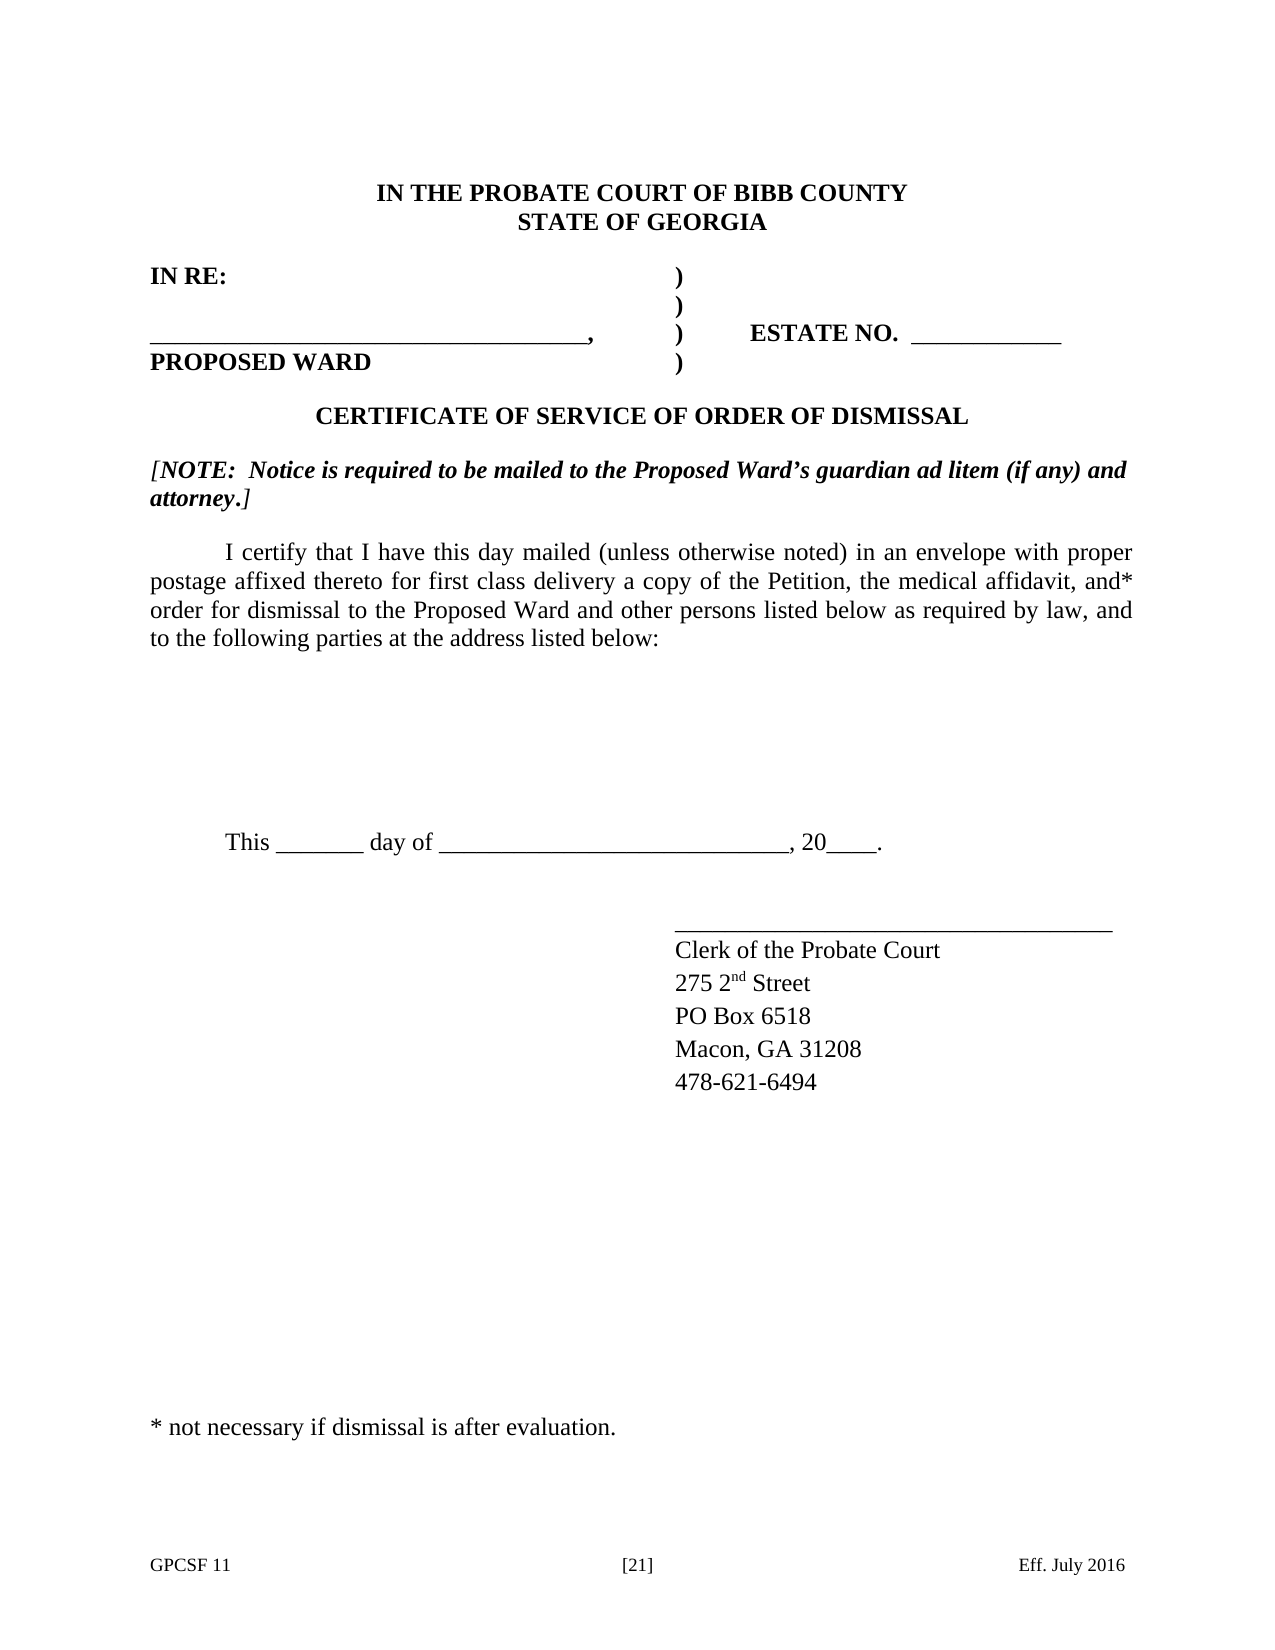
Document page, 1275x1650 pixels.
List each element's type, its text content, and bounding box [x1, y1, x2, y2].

text Clerk of the Probate Court [675, 935, 1134, 963]
text IN RE: ) [150, 261, 1134, 290]
text I certify that I have this day mailed (unless otherwise noted) in an envelope with proper postage affixed thereto for first class delivery a copy of the Petition, the medical affidavit, and* order for dismissal to the Proposed Ward and other persons listed below as required by law, and to the following parties at the address listed below: [150, 537, 1134, 652]
text [NOTE: Notice is required to be mailed to the Proposed Ward’s guardian ad litem (if any) and attorney.] [150, 455, 1134, 512]
text STATE OF GEORGIA [150, 207, 1134, 236]
text * not necessary if dismissal is after evaluation. [150, 1412, 1134, 1441]
text CERTIFICATE OF SERVICE OF ORDER OF DISMISSAL [150, 401, 1134, 430]
text 275 2nd Street [675, 968, 1134, 997]
text Macon, GA 31208 [675, 1034, 1134, 1063]
text 478-621-6494 [675, 1067, 1134, 1096]
text IN THE PROBATE COURT OF BIBB COUNTY [150, 178, 1134, 207]
text This _______ day of ____________________________, 20____. [150, 827, 1134, 856]
text ___________________________________, ) ESTATE NO. ____________ [150, 318, 1134, 347]
text ___________________________________ [675, 906, 1134, 935]
text PROPOSED WARD ) [150, 347, 1134, 376]
text PO Box 6518 [675, 1001, 1134, 1029]
text ) [150, 290, 1134, 318]
